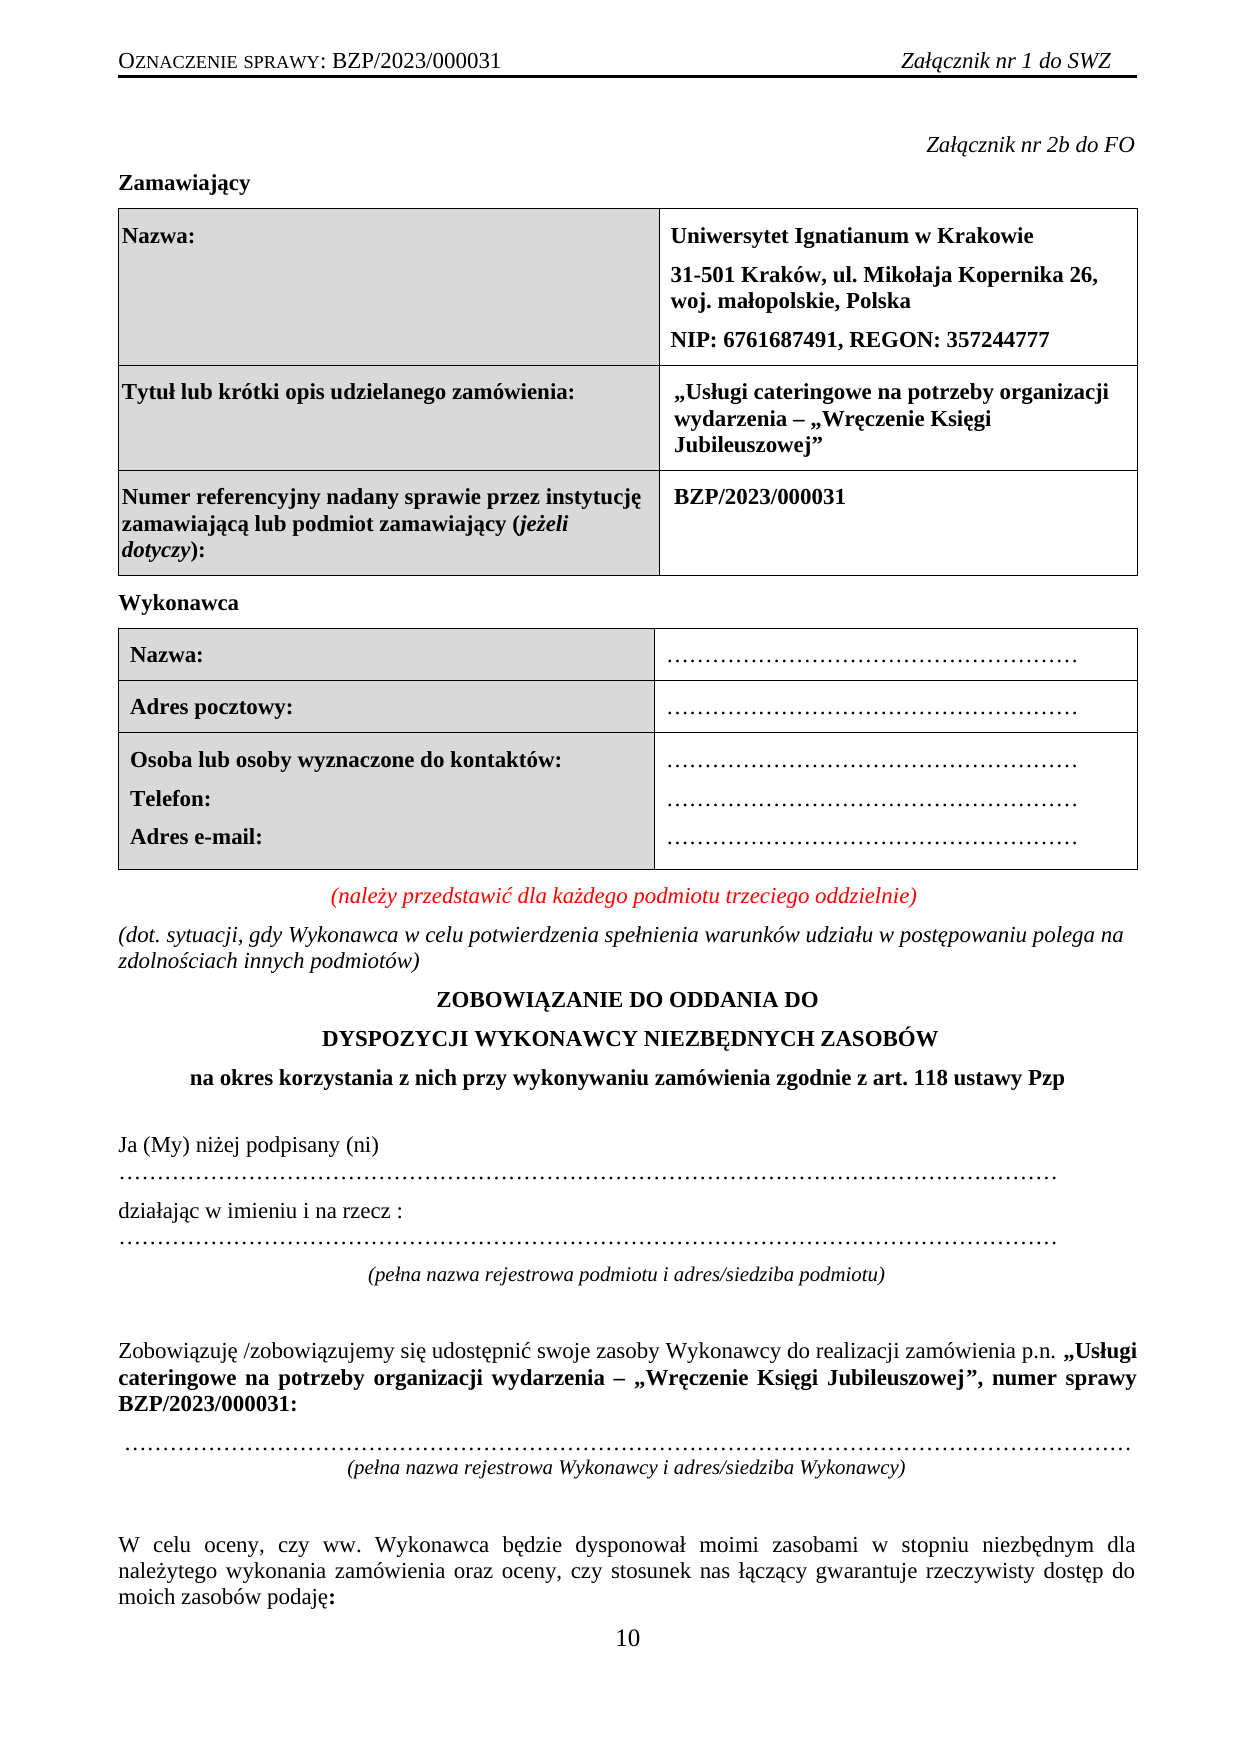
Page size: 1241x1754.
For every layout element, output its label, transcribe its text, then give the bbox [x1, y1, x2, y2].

table_cell Adres pocztowy: [119, 681, 654, 732]
text na okres korzystania z nich przy wykonywaniu zamówienia zgodnie z art. 118 ustawy Pzp [118, 1064, 1137, 1119]
text DYSPOZYCJI WYKONAWCY NIEZBĘDNYCH ZASOBÓW [118, 1025, 1137, 1051]
table_cell Numer referencyjny nadany sprawie przez instytucję zamawiającą lub podmiot zamawiający (jeżeli dotyczy): [119, 471, 659, 575]
table_cell BZP/2023/000031 [660, 471, 1137, 575]
text działając w imieniu i na rzecz : …………………………………………………………………………………………………………… [118, 1197, 1137, 1249]
table_cell Tytuł lub krótki opis udzielanego zamówienia: [119, 366, 659, 470]
text ZOBOWIĄZANIE DO ODDANIA DO [118, 986, 1137, 1013]
table_cell Osoba lub osoby wyznaczone do kontaktów: Telefon: Adres e-mail: [119, 733, 654, 869]
text Zamawiający [118, 169, 1137, 196]
table_cell ……………………………………………… [655, 681, 1137, 732]
text Ja (My) niżej podpisany (ni) …………………………………………………………………………………………………………… [118, 1132, 1137, 1184]
text (należy przedstawić dla każdego podmiotu trzeciego oddzielnie) [118, 882, 1130, 908]
table_header Nazwa: [119, 629, 654, 680]
text (dot. sytuacji, gdy Wykonawca w celu potwierdzenia spełnienia warunków udziału w postępowaniu polega na zdolnościach innych podmiotów) [118, 921, 1130, 974]
table_header ……………………………………………… [655, 629, 1137, 680]
text Wykonawca [118, 588, 1137, 615]
text Załącznik nr 2b do FO [118, 131, 1137, 157]
table_cell ……………………………………………… ……………………………………………… ……………………………………………… [655, 733, 1137, 869]
text (pełna nazwa rejestrowa podmiotu i adres/siedziba podmiotu) [118, 1262, 1137, 1286]
text …………………………………………………………………………………………………………………… (pełna nazwa rejestrowa Wykonawcy i adres/siedziba Wykonawcy) [118, 1429, 1137, 1479]
text W celu oceny, czy ww. Wykonawca będzie dysponował moimi zasobami w stopniu niezbędnym dla należytego wykonania zamówienia oraz oceny, czy stosunek nas łączący gwarantuje rzeczywisty dostęp do moich zasobów podaję: [118, 1531, 1137, 1610]
table_header Uniwersytet Ignatianum w Krakowie 31-501 Kraków, ul. Mikołaja Kopernika 26, woj. małopolskie, Polska NIP: 6761687491, REGON: 357244777 [660, 209, 1137, 365]
text Zobowiązuję /zobowiązujemy się udostępnić swoje zasoby Wykonawcy do realizacji zamówienia p.n. „Usługi cateringowe na potrzeby organizacji wydarzenia – „Wręczenie Księgi Jubileuszowej”, numer sprawy BZP/2023/000031: [118, 1337, 1137, 1416]
table_header Nazwa: [119, 209, 659, 365]
table_cell „Usługi cateringowe na potrzeby organizacji wydarzenia – „Wręczenie Księgi Jubileuszowej” [660, 366, 1137, 470]
